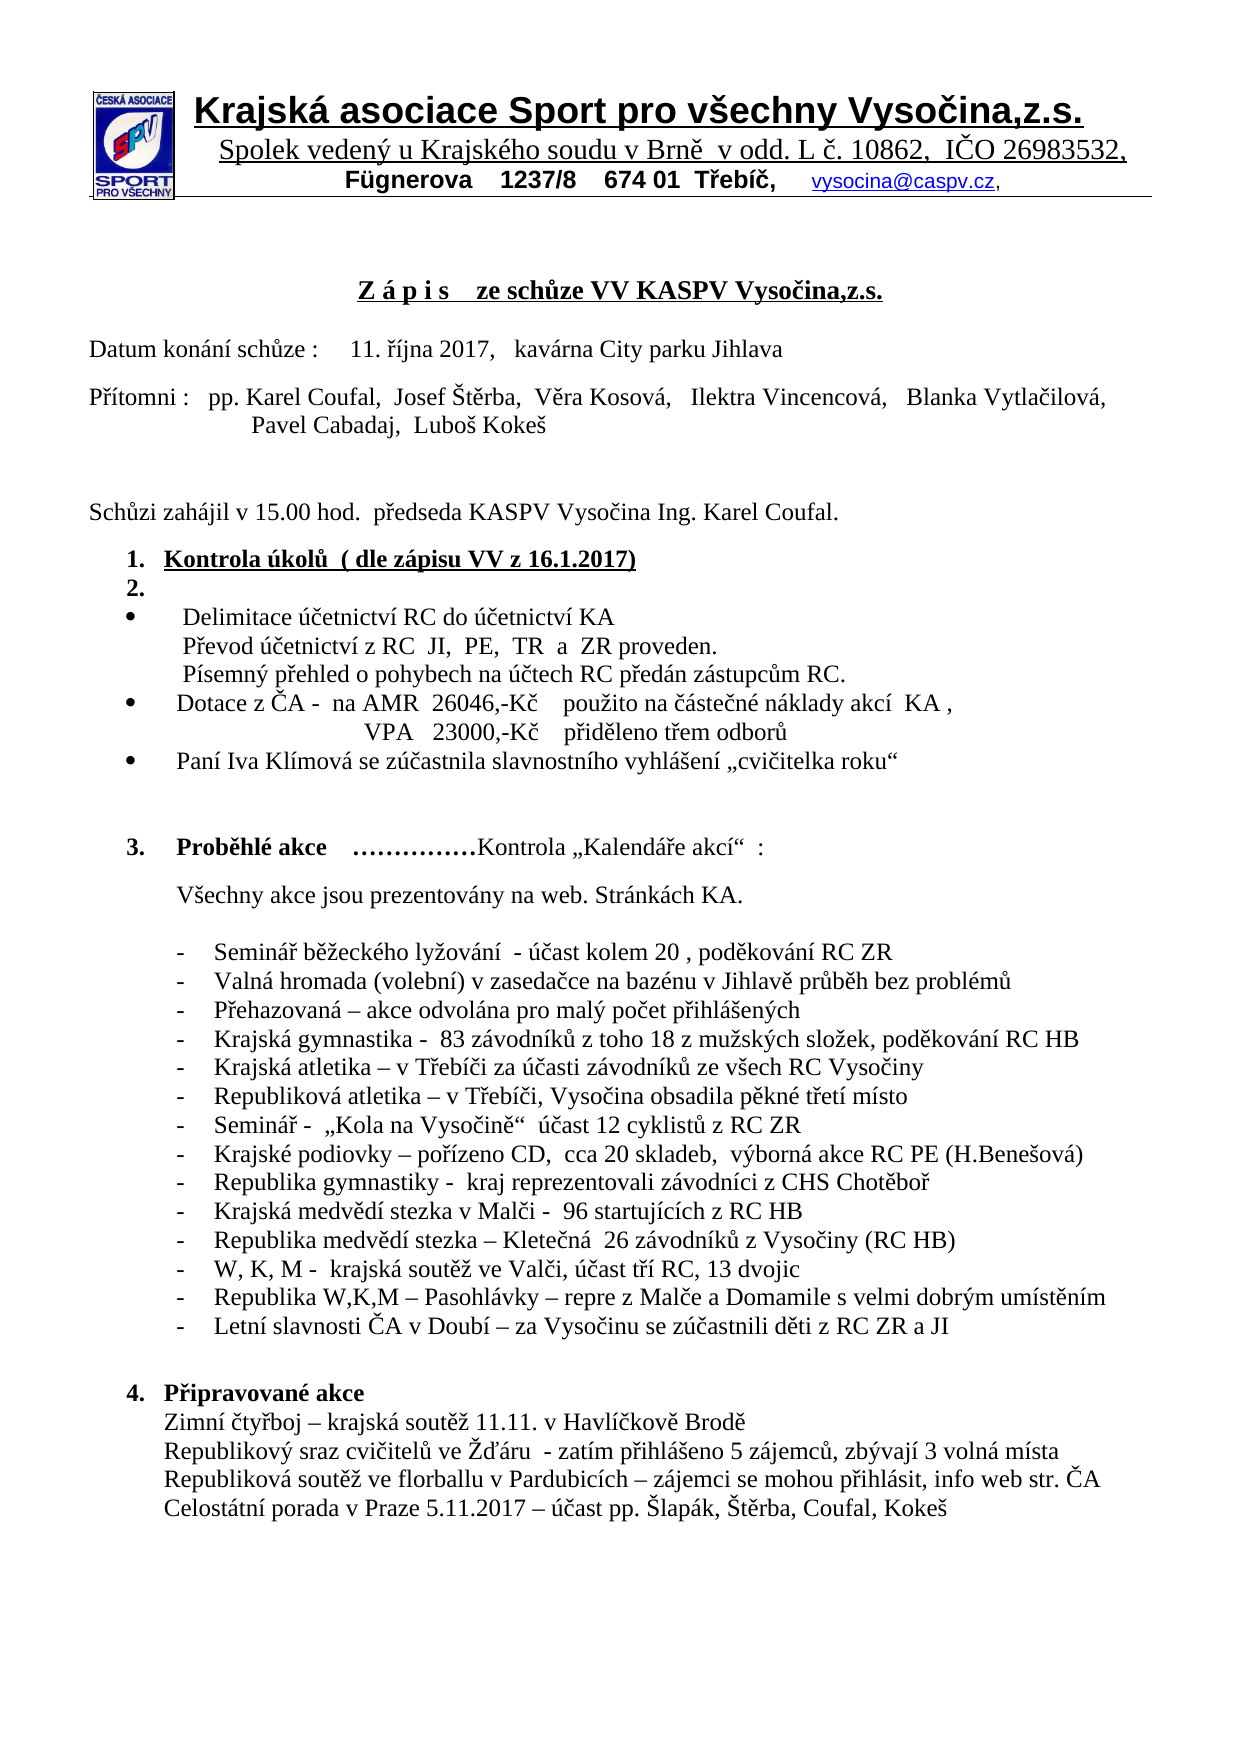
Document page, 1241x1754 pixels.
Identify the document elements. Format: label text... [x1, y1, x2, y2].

text Z á p i s ze schůze VV KASPV Vysočina,z.s. [89, 274, 1152, 305]
list Přehazovaná – akce odvolána pro malý počet přihlášených [176, 995, 1152, 1024]
list Republika W,K,M – Pasohlávky – repre z Malče a Domamile s velmi dobrým umístěním [176, 1282, 1152, 1311]
text Schůzi zahájil v 15.00 hod. předseda KASPV Vysočina Ing. Karel Coufal. [89, 497, 1152, 525]
list Republiková atletika – v Třebíči, Vysočina obsadila pěkné třetí místo [176, 1081, 1152, 1110]
list Seminář - „Kola na Vysočině“ účast 12 cyklistů z RC ZR [176, 1110, 1152, 1139]
list Seminář běžeckého lyžování - účast kolem 20 , poděkování RC ZR [176, 937, 1152, 966]
list Připravované akce [126, 1378, 1152, 1407]
text Přítomni : pp. Karel Coufal, Josef Štěrba, Věra Kosová, Ilektra Vincencová, Blanka Vytlačilová, [89, 382, 1152, 410]
list Krajská gymnastika - 83 závodníků z toho 18 z mužských složek, poděkování RC HB [176, 1024, 1152, 1052]
list Převod účetnictví z RC JI, PE, TR a ZR proveden. [164, 631, 1152, 659]
text Pavel Cabadaj, Luboš Kokeš [89, 410, 1152, 439]
list VPA 23000,-Kč přiděleno třem odborů [164, 717, 1152, 746]
list W, K, M - krajská soutěž ve Valči, účast tří RC, 13 dvojic [176, 1254, 1152, 1282]
list Kontrola úkolů ( dle zápisu VV z 16.1.2017) [126, 544, 1152, 573]
list Krajské podiovky – pořízeno CD, cca 20 skladeb, výborná akce RC PE (H.Benešová) [176, 1139, 1152, 1167]
list Delimitace účetnictví RC do účetnictví KA [126, 602, 1152, 631]
text Datum konání schůze : 11. října 2017, kavárna City parku Jihlava [89, 334, 1152, 362]
list Republika gymnastiky - kraj reprezentovali závodníci z CHS Chotěboř [176, 1167, 1152, 1196]
picture [94, 93, 173, 199]
list Všechny akce jsou prezentovány na web. Stránkách KA. [176, 880, 1152, 909]
list Valná hromada (volební) v zasedačce na bazénu v Jihlavě průběh bez problémů [176, 966, 1152, 995]
list Krajská medvědí stezka v Malči - 96 startujících z RC HB [176, 1196, 1152, 1225]
subtitle Fügnerova 1237/8 674 01 Třebíč, vysocina@caspv.cz, [175, 165, 1152, 196]
text Celostátní porada v Praze 5.11.2017 – účast pp. Šlapák, Štěrba, Coufal, Kokeš [89, 1493, 1152, 1522]
list Krajská atletika – v Třebíči za účasti závodníků ze všech RC Vysočiny [176, 1052, 1152, 1081]
list Republika medvědí stezka – Kletečná 26 závodníků z Vysočiny (RC HB) [176, 1225, 1152, 1254]
list Letní slavnosti ČA v Doubí – za Vysočinu se zúčastnili děti z RC ZR a JI [176, 1311, 1152, 1340]
list Paní Iva Klímová se zúčastnila slavnostního vyhlášení „cvičitelka roku“ [126, 746, 1152, 774]
list Zimní čtyřboj – krajská soutěž 11.11. v Havlíčkově Brodě [164, 1407, 1152, 1436]
list Dotace z ČA - na AMR 26046,-Kč použito na částečné náklady akcí KA , [126, 688, 1152, 717]
list Písemný přehled o pohybech na účtech RC předán zástupcům RC. [164, 659, 1152, 688]
list Republikový sraz cvičitelů ve Žďáru - zatím přihlášeno 5 zájemců, zbývají 3 volná místa [164, 1436, 1152, 1464]
subtitle Spolek vedený u Krajského soudu v Brně v odd. L č. 10862, IČO 26983532, [175, 132, 1152, 165]
subtitle Krajská asociace Sport pro všechny Vysočina,z.s. [89, 89, 1152, 132]
list Proběhlé akce ……………Kontrola „Kalendáře akcí“ : [126, 832, 1152, 861]
text Republiková soutěž ve florballu v Pardubicích – zájemci se mohou přihlásit, info web str. ČA [89, 1464, 1152, 1493]
